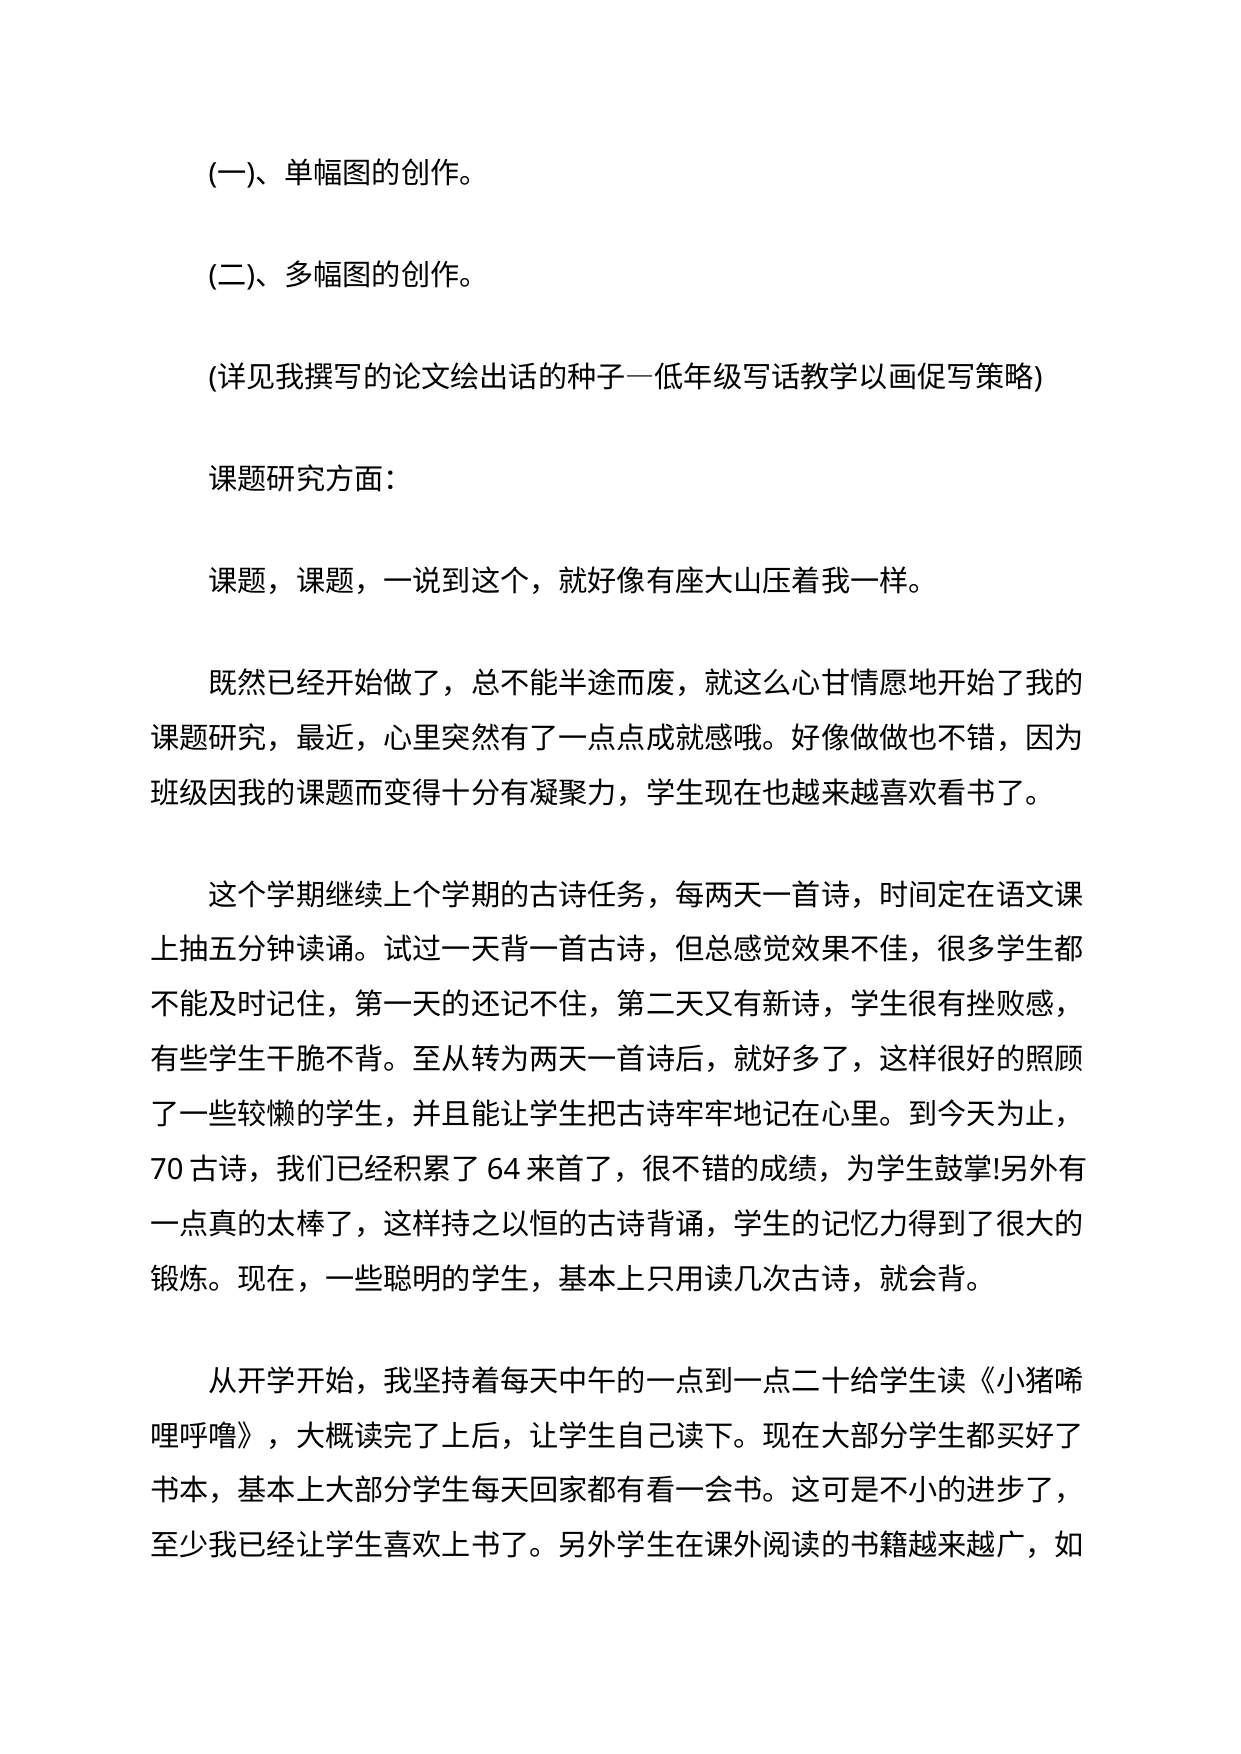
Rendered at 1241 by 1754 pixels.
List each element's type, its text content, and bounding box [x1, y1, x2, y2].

text 课题，课题，一说到这个，就好像有座大山压着我一样。 [150, 558, 1090, 600]
text (一)、单幅图的创作。 [150, 150, 1090, 192]
text 这个学期继续上个学期的古诗任务，每两天一首诗，时间定在语文课上抽五分钟读诵。试过一天背一首古诗，但总感觉效果不佳，很多学生都不能及时记住，第一天的还记不住，第二天又有新诗，学生很有挫败感，有些学生干脆不背。至从转为两天一首诗后，就好多了，这样很好的照顾了一些较懒的学生，并且能让学生把古诗牢牢地记在心里。到今天为止，70古诗，我们已经积累了64来首了，很不错的成绩，为学生鼓掌!另外有一点真的太棒了，这样持之以恒的古诗背诵，学生的记忆力得到了很大的锻炼。现在，一些聪明的学生，基本上只用读几次古诗，就会背。 [150, 871, 1090, 1298]
text (二)、多幅图的创作。 [150, 252, 1090, 294]
text 课题研究方面： [150, 456, 1090, 498]
text 既然已经开始做了，总不能半途而废，就这么心甘情愿地开始了我的课题研究，最近，心里突然有了一点点成就感哦。好像做做也不错，因为班级因我的课题而变得十分有凝聚力，学生现在也越来越喜欢看书了。 [150, 659, 1090, 812]
text (详见我撰写的论文绘出话的种子—低年级写话教学以画促写策略) [150, 354, 1090, 396]
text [150, 1357, 1090, 1564]
